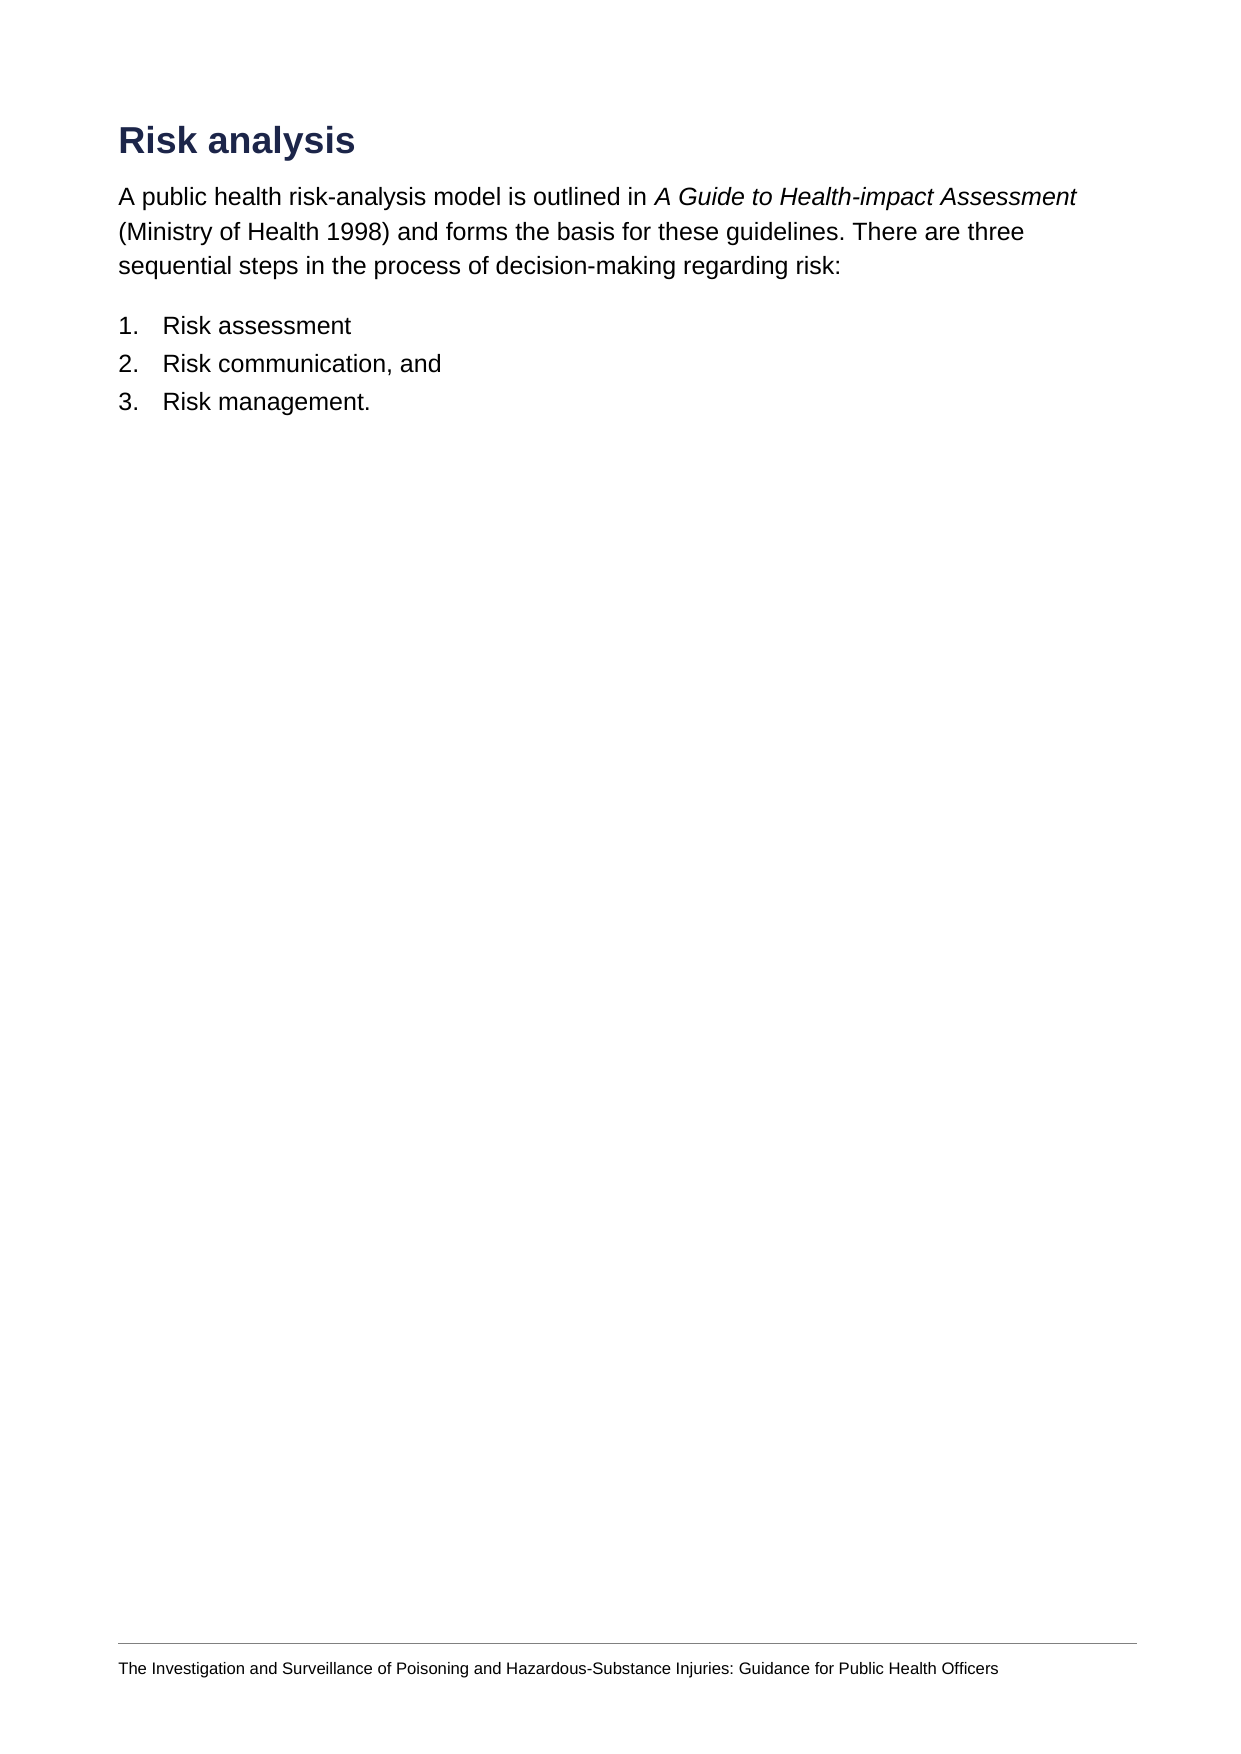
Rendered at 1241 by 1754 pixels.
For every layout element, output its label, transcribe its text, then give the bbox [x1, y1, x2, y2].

list Risk communication, and [118, 349, 1137, 378]
list Risk assessment [118, 311, 1137, 339]
text A public health risk-analysis model is outlined in A Guide to Health-impact Assessment (Ministry of Health 1998) and forms the basis for these guidelines. There are three sequential steps in the process of decision-making regarding risk: [118, 182, 1137, 280]
subtitle Risk analysis [118, 118, 1137, 161]
list Risk management. [118, 387, 1137, 416]
